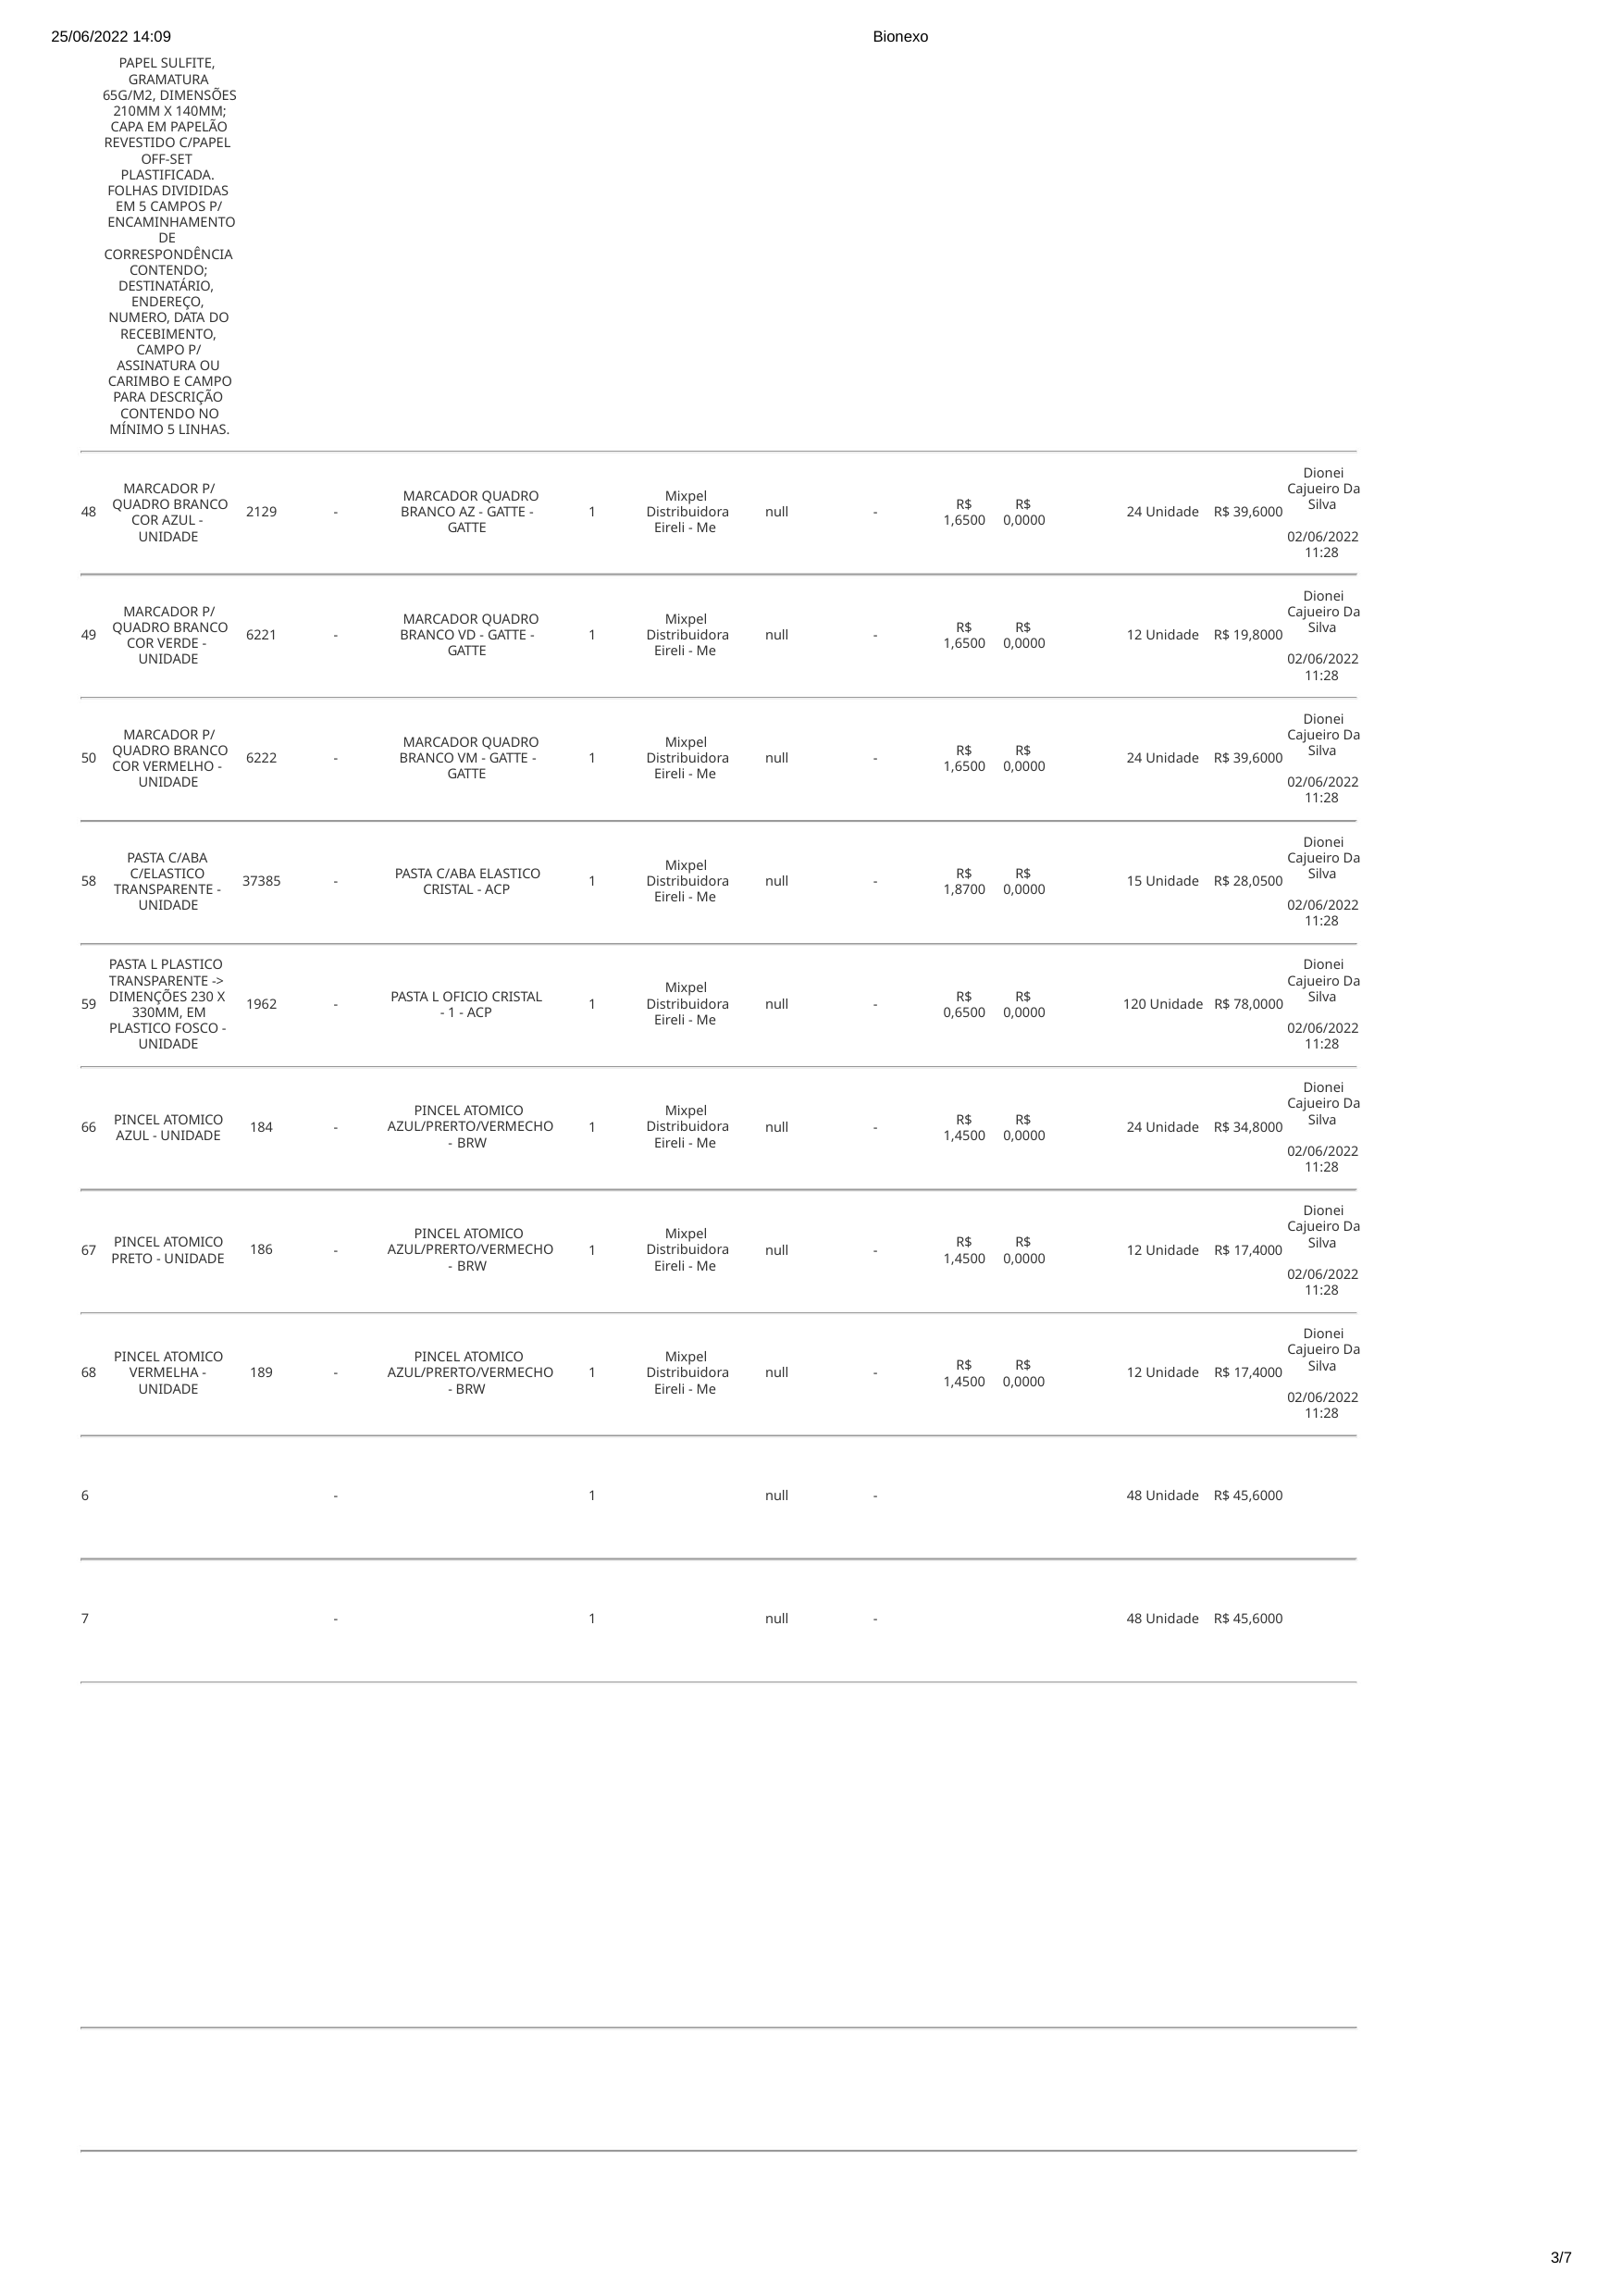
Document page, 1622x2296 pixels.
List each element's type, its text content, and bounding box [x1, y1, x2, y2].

text PASTA C/ABA ELASTICO [395, 865, 561, 882]
text Distribuidora [646, 751, 742, 766]
text 1 [588, 1365, 616, 1381]
text - [873, 1488, 898, 1504]
text Distribuidora [646, 1242, 742, 1258]
text 8 [89, 503, 116, 520]
text null [765, 503, 807, 520]
text CARIMBO E CAMPO [108, 374, 249, 390]
text Dionei [1303, 465, 1377, 481]
text CONTENDO NO [120, 405, 249, 421]
text R$ [956, 1111, 992, 1127]
text GATTE [447, 643, 554, 659]
text 3/7 [1551, 2250, 1595, 2266]
text Cajueiro Da [1287, 481, 1377, 497]
text Eireli - Me [654, 889, 742, 905]
text GRAMATURA [129, 71, 251, 87]
text null [765, 1119, 807, 1136]
text Silva [1308, 1235, 1377, 1250]
text null [765, 1242, 807, 1258]
text UNIDADE [138, 898, 240, 913]
text 1,8700 0,0000 [943, 881, 1063, 898]
text Distribuidora [646, 1119, 742, 1135]
text 1 [588, 1611, 616, 1627]
text 8 [89, 1365, 116, 1381]
text R$ [1015, 1358, 1051, 1373]
text PLASTICO FOSCO - [109, 1020, 244, 1036]
text 1:28 [1312, 544, 1359, 561]
text 1962 [246, 996, 299, 1012]
text R$ [956, 1235, 992, 1250]
text Silva [1308, 620, 1377, 636]
text CAPA EM PAPELÃO [110, 118, 249, 135]
text 2/06/2022 [1294, 1389, 1377, 1406]
text GATTE [447, 520, 553, 536]
text - [873, 1242, 898, 1258]
text null [765, 750, 807, 766]
text Eireli - Me [654, 1011, 742, 1028]
text 7 [89, 1242, 114, 1258]
text Distribuidora [646, 1365, 742, 1381]
text 02/06/2022 [1287, 528, 1377, 544]
text MARCADOR P/ [123, 480, 241, 497]
text 1:28 [1312, 1405, 1359, 1421]
text 24 Unidade R$ 34,8000 [1127, 1119, 1301, 1136]
text 12 Unidade R$ 17,4000 [1127, 1242, 1301, 1258]
text 120 Unidade R$ 78,0000 [1123, 996, 1301, 1012]
text Eireli - Me [654, 766, 742, 782]
text 1 [588, 627, 616, 643]
text - [873, 750, 898, 766]
text MARCADOR P/ [123, 603, 241, 620]
text Mixpel [664, 611, 742, 627]
text - [873, 1365, 898, 1381]
text UNIDADE [138, 1036, 244, 1052]
text 8 [89, 873, 116, 889]
text 2129 [246, 503, 299, 520]
text 02/06/2022 [1287, 775, 1377, 790]
text CRISTAL - ACP [423, 882, 561, 898]
text CONTENDO; [130, 262, 249, 279]
text REVESTIDO C/PAPEL [104, 135, 249, 151]
text Dionei [1303, 588, 1377, 604]
text - [333, 1242, 358, 1258]
text PARA DESCRIÇÃO [113, 390, 249, 405]
text MARCADOR QUADRO [402, 488, 553, 504]
text Mixpel [664, 857, 742, 873]
text PINCEL ATOMICO [414, 1225, 570, 1242]
text - BRW [448, 1381, 570, 1396]
text Eireli - Me [654, 643, 742, 659]
text - [873, 996, 898, 1012]
text Dionei [1303, 957, 1377, 973]
text COR VERMELHO - [112, 759, 241, 775]
text 186 [250, 1242, 291, 1258]
text Distribuidora [646, 627, 742, 643]
text - 1 - ACP [440, 1005, 566, 1021]
text - [873, 873, 898, 889]
text GATTE [447, 766, 554, 782]
text 5/06/2022 14:09 [59, 29, 194, 45]
text 12 Unidade R$ 17,4000 [1127, 1365, 1301, 1381]
text 6 [81, 1488, 108, 1504]
text TRANSPARENTE -> [109, 973, 244, 988]
text - [333, 873, 358, 889]
text Eireli - Me [654, 1381, 742, 1396]
text null [765, 1488, 807, 1504]
text Silva [1308, 497, 1377, 513]
text - [333, 1365, 358, 1381]
text 11:28 [1305, 1036, 1377, 1052]
text 6222 [246, 750, 299, 766]
text 1,6500 0,0000 [943, 636, 1063, 652]
text EM 5 CAMPOS P/ [116, 199, 249, 215]
text PINCEL ATOMICO [414, 1103, 570, 1119]
text 02/06/2022 [1287, 1020, 1377, 1036]
text - [333, 750, 358, 766]
text Cajueiro Da [1287, 604, 1377, 620]
text Mixpel [664, 488, 742, 504]
text Dionei [1303, 1080, 1377, 1096]
text - [333, 1488, 358, 1504]
text - [873, 503, 898, 520]
text 30MM, EM [140, 1004, 221, 1020]
text QUADRO BRANCO [112, 743, 241, 759]
text 1 [588, 1242, 616, 1258]
text 48 Unidade R$ 45,6000 [1127, 1611, 1301, 1627]
text CORRESPONDÊNCIA [104, 246, 249, 262]
text AZUL - UNIDADE [116, 1128, 240, 1144]
text 2/06/2022 [1294, 1266, 1377, 1283]
text null [765, 1365, 807, 1381]
text R$ [956, 742, 992, 758]
text UNIDADE [138, 1381, 240, 1396]
picture [0, 0, 1622, 2296]
text R$ [1015, 742, 1051, 758]
text 2/06/2022 [1294, 1143, 1377, 1160]
text R$ [956, 619, 992, 636]
text QUADRO BRANCO [112, 497, 241, 513]
text ,4500 0,0000 [950, 1373, 1064, 1390]
text Cajueiro Da [1287, 850, 1377, 866]
text BRW [457, 1135, 506, 1151]
text MÍNIMO 5 LINHAS. [109, 421, 249, 438]
text Mixpel [664, 734, 742, 751]
text ASSINATURA OU [117, 358, 249, 374]
text null [765, 996, 807, 1012]
text Dionei [1303, 834, 1377, 850]
text Distribuidora [646, 996, 742, 1011]
text 1:28 [1312, 1283, 1359, 1298]
text BRANCO AZ - GATTE - [401, 504, 553, 520]
text - [333, 503, 358, 520]
text Silva [1308, 988, 1377, 1005]
text UNIDADE [138, 652, 241, 667]
text MARCADOR QUADRO [402, 734, 554, 751]
text 1 [588, 1488, 616, 1504]
text 6 [89, 1119, 116, 1136]
text PINCEL ATOMICO [114, 1348, 240, 1365]
text null [765, 873, 807, 889]
text 48 Unidade R$ 45,6000 [1127, 1488, 1301, 1504]
text UNIDADE [138, 528, 216, 544]
text Silva [1308, 1358, 1377, 1373]
text ENDEREÇO, [131, 294, 249, 310]
text COR AZUL - [131, 513, 241, 528]
text 1:28 [1312, 913, 1359, 929]
text 5G/M2, DIMENSÕES [130, 87, 251, 104]
text R$ [1015, 1235, 1051, 1250]
text AZUL/PRERTO/VERMECHO [388, 1365, 570, 1381]
text 02/06/2022 [1287, 652, 1377, 667]
text - [873, 627, 898, 643]
text R$ [956, 1358, 992, 1373]
text - [333, 627, 358, 643]
text 189 [250, 1364, 291, 1381]
text 0 [89, 750, 112, 766]
text Mixpel [664, 1225, 742, 1242]
text R$ [956, 988, 992, 1004]
text FOLHAS DIVIDIDAS [107, 183, 249, 199]
text PLASTIFICADA. [120, 167, 249, 183]
text PASTA L OFICIO CRISTAL [390, 988, 566, 1005]
text Eireli - Me [654, 1258, 742, 1273]
text 0,6500 0,0000 [943, 1004, 1063, 1021]
text Silva [1308, 866, 1377, 882]
text 37385 [242, 873, 299, 889]
text - [333, 1119, 358, 1136]
text Dionei [1303, 1202, 1377, 1219]
text Cajueiro Da [1287, 1219, 1377, 1235]
text 6 [103, 87, 130, 104]
text 1,6500 0,0000 [943, 758, 1063, 775]
text C/ELASTICO [130, 866, 240, 882]
text 9 [89, 627, 116, 643]
text UNIDADE [138, 775, 241, 790]
text Mixpel [664, 1348, 742, 1365]
text COR VERDE - [127, 636, 241, 652]
text 15 Unidade R$ 28,0500 [1127, 873, 1301, 889]
text 1:28 [1312, 1160, 1359, 1175]
text 184 [250, 1119, 299, 1136]
text null [765, 1611, 807, 1627]
text R$ [1015, 1111, 1051, 1127]
text MARCADOR P/ [123, 726, 241, 743]
text Dionei [1303, 1325, 1377, 1342]
text Silva [1308, 743, 1377, 759]
text 10MM X 140MM; [120, 103, 240, 118]
text Cajueiro Da [1287, 973, 1377, 988]
text PINCEL ATOMICO [114, 1111, 240, 1128]
text 1,6500 0,0000 [943, 513, 1063, 528]
text Eireli - Me [654, 520, 742, 536]
text R$ [956, 496, 992, 513]
text 1:28 [1312, 790, 1359, 806]
text AZUL/PRERTO/VERMECHO [388, 1119, 570, 1135]
text OFF-SET [141, 151, 249, 167]
text Cajueiro Da [1287, 1342, 1377, 1358]
text 1 [588, 750, 616, 766]
text 9 [89, 996, 116, 1012]
text BRANCO VM - GATTE - [399, 751, 554, 766]
text PAPEL SULFITE, [118, 56, 235, 71]
text 7 [81, 1611, 108, 1627]
text Cajueiro Da [1287, 727, 1377, 743]
text ENCAMINHAMENTO [107, 215, 249, 230]
text R$ [1015, 619, 1051, 636]
text 1 [588, 996, 616, 1012]
text R$ [956, 865, 992, 881]
text - [333, 996, 358, 1012]
text Bionexo [873, 29, 951, 45]
text 1 [588, 873, 616, 889]
text DIMENÇÕES 230 X [109, 988, 244, 1005]
text 1,4500 0,0000 [943, 1127, 1063, 1144]
text BRANCO VD - GATTE - [400, 627, 554, 643]
text R$ [1015, 988, 1051, 1004]
text PASTA L PLASTICO [109, 957, 244, 973]
text 1 [588, 503, 616, 520]
text - [873, 1119, 898, 1136]
text PRETO - UNIDADE [111, 1250, 242, 1267]
text BRW [457, 1258, 506, 1274]
text Mixpel [664, 1103, 742, 1119]
text 1:28 [1312, 667, 1359, 684]
text AZUL/PRERTO/VERMECHO [388, 1242, 570, 1258]
text PINCEL ATOMICO [414, 1348, 570, 1365]
text - [873, 1611, 898, 1627]
text - [333, 1611, 358, 1627]
text 12 Unidade R$ 19,8000 [1127, 627, 1301, 643]
text Dionei [1303, 711, 1377, 727]
text NUMERO, DATA DO [108, 310, 249, 326]
text Distribuidora [646, 504, 742, 520]
text PASTA C/ABA [127, 850, 240, 866]
text PINCEL ATOMICO [114, 1235, 242, 1250]
text 1 [588, 1119, 616, 1136]
text Distribuidora [646, 873, 742, 889]
text 24 Unidade R$ 39,6000 [1127, 503, 1301, 520]
text RECEBIMENTO, [120, 326, 249, 341]
text DESTINATÁRIO, [118, 279, 249, 294]
text VERMELHA - [129, 1365, 240, 1381]
text Cajueiro Da [1287, 1096, 1377, 1111]
text 24 Unidade R$ 39,6000 [1127, 750, 1301, 766]
text R$ [1015, 865, 1051, 881]
text 02/06/2022 [1287, 897, 1377, 913]
text QUADRO BRANCO [112, 620, 241, 636]
text 6221 [246, 627, 299, 643]
text MARCADOR QUADRO [402, 611, 554, 627]
text Mixpel [664, 980, 742, 996]
text Silva [1308, 1111, 1377, 1127]
text Eireli - Me [654, 1135, 742, 1150]
text null [765, 627, 807, 643]
text TRANSPARENTE - [114, 882, 240, 898]
text CAMPO P/ [136, 341, 249, 358]
text DE [158, 230, 249, 246]
text R$ [1015, 496, 1051, 513]
text 1,4500 0,0000 [943, 1250, 1063, 1267]
